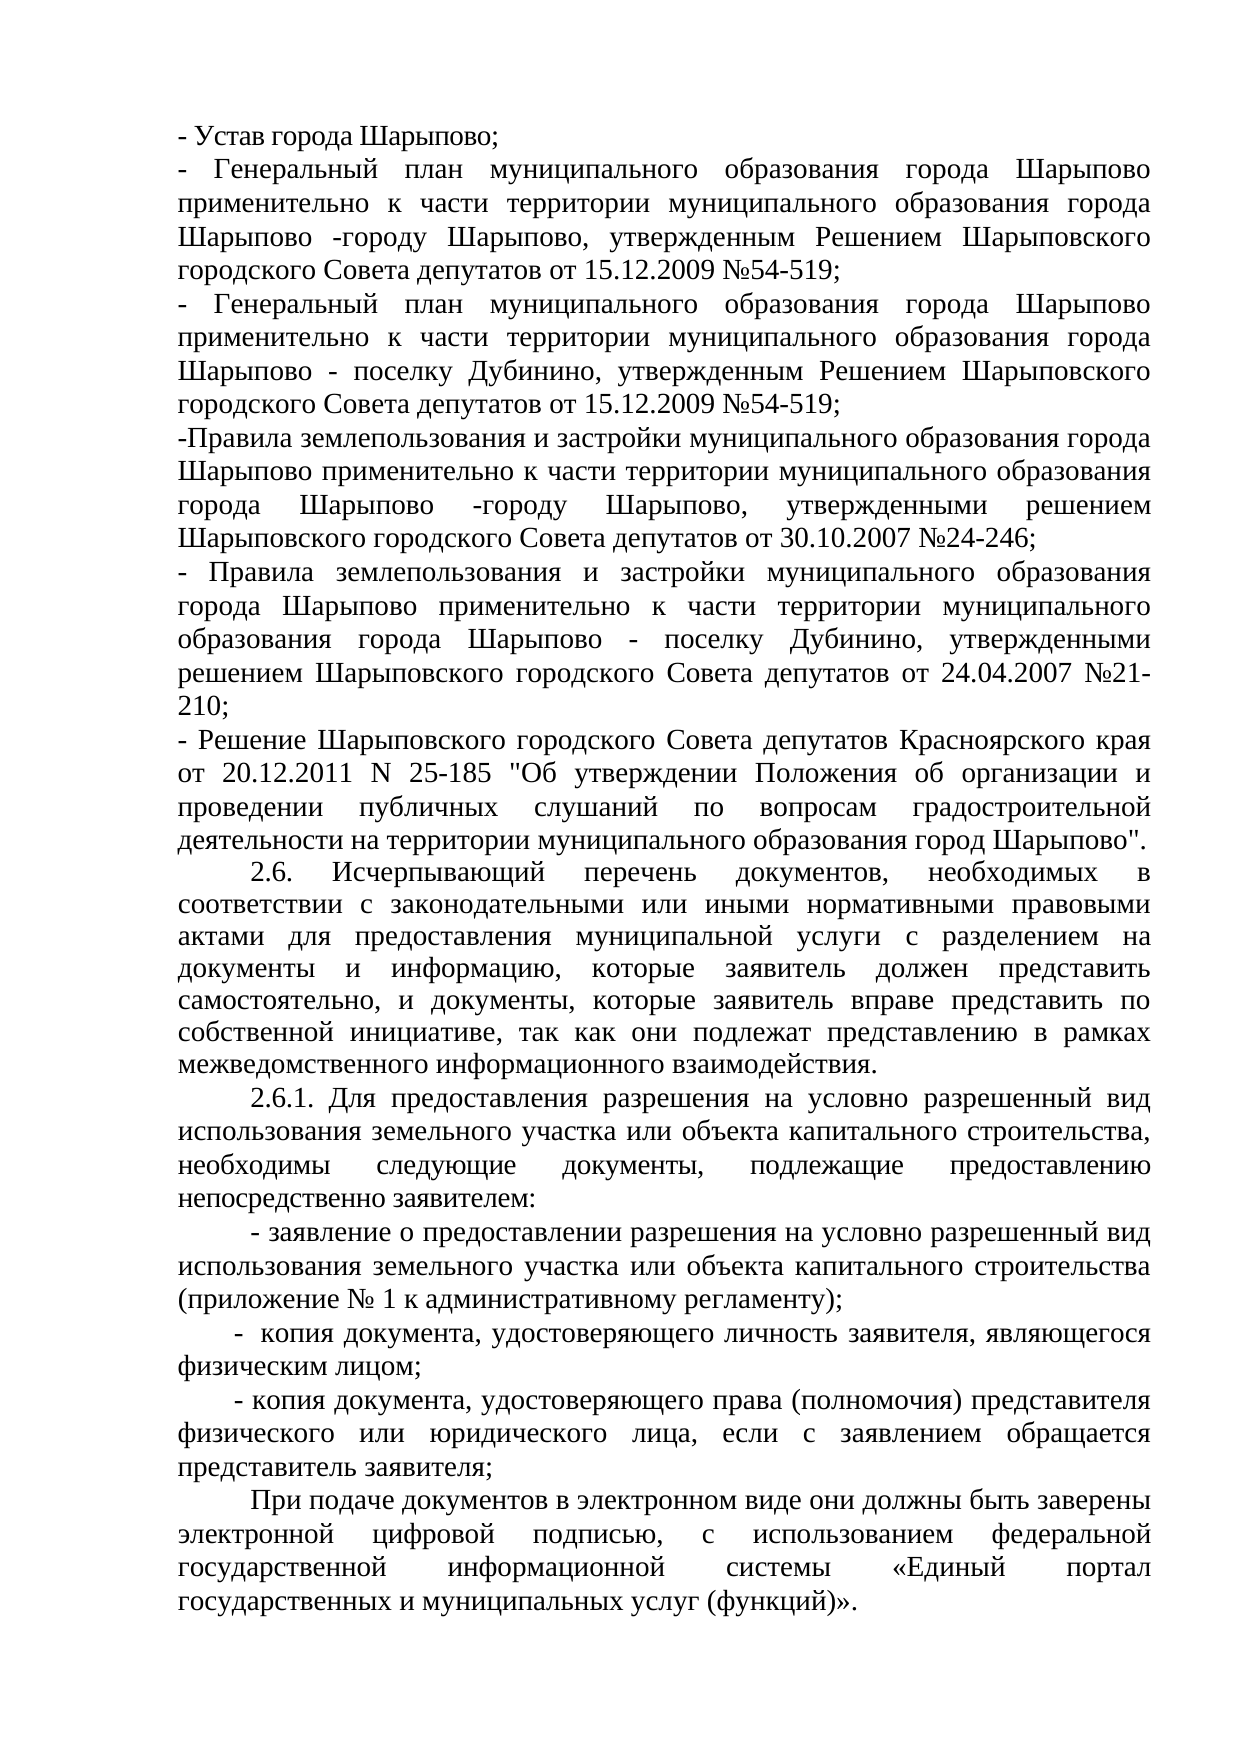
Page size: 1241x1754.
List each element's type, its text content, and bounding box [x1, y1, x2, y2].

text - Решение Шарыповского городского Совета депутатов Красноярского края от 20.12.2011 N 25-185 "Об утверждении Положения об организации и проведении публичных слушаний по вопросам градостроительной деятельности на территории муниципального образования город Шарыпово". [177, 722, 1152, 856]
text - Устав города Шарыпово; [177, 118, 1152, 152]
text - Правила землепользования и застройки муниципального образования города Шарыпово применительно к части территории муниципального образования города Шарыпово - поселку Дубинино, утвержденными решением Шарыповского городского Совета депутатов от 24.04.2007 №21-210; [177, 554, 1152, 722]
text - копия документа, удостоверяющего права (полномочия) представителя физического или юридического лица, если с заявлением обращается представитель заявителя; [177, 1382, 1152, 1482]
text При подаче документов в электронном виде они должны быть заверены электронной цифровой подписью, с использованием федеральной государственной информационной системы «Единый портал государственных и муниципальных услуг (функций)». [178, 1482, 1152, 1617]
text - копия документа, удостоверяющего личность заявителя, являющегося физическим лицом; [177, 1315, 1152, 1382]
text -Правила землепользования и застройки муниципального образования города Шарыпово применительно к части территории муниципального образования города Шарыпово -городу Шарыпово, утвержденными решением Шарыповского городского Совета депутатов от 30.10.2007 №24-246; [177, 420, 1152, 554]
text - заявление о предоставлении разрешения на условно разрешенный вид использования земельного участка или объекта капитального строительства (приложение № 1 к административному регламенту); [178, 1214, 1152, 1315]
text - Генеральный план муниципального образования города Шарыпово применительно к части территории муниципального образования города Шарыпово -городу Шарыпово, утвержденным Решением Шарыповского городского Совета депутатов от 15.12.2009 №54-519; [177, 152, 1152, 286]
text 2.6. Исчерпывающий перечень документов, необходимых в соответствии с законодательными или иными нормативными правовыми актами для предоставления муниципальной услуги с разделением на документы и информацию, которые заявитель должен представить самостоятельно, и документы, которые заявитель вправе представить по собственной инициативе, так как они подлежат представлению в рамках межведомственного информационного взаимодействия. [178, 856, 1152, 1080]
text - Генеральный план муниципального образования города Шарыпово применительно к части территории муниципального образования города Шарыпово - поселку Дубинино, утвержденным Решением Шарыповского городского Совета депутатов от 15.12.2009 №54-519; [177, 286, 1152, 420]
text 2.6.1. Для предоставления разрешения на условно разрешенный вид использования земельного участка или объекта капитального строительства, необходимы следующие документы, подлежащие предоставлению непосредственно заявителем: [178, 1080, 1152, 1214]
